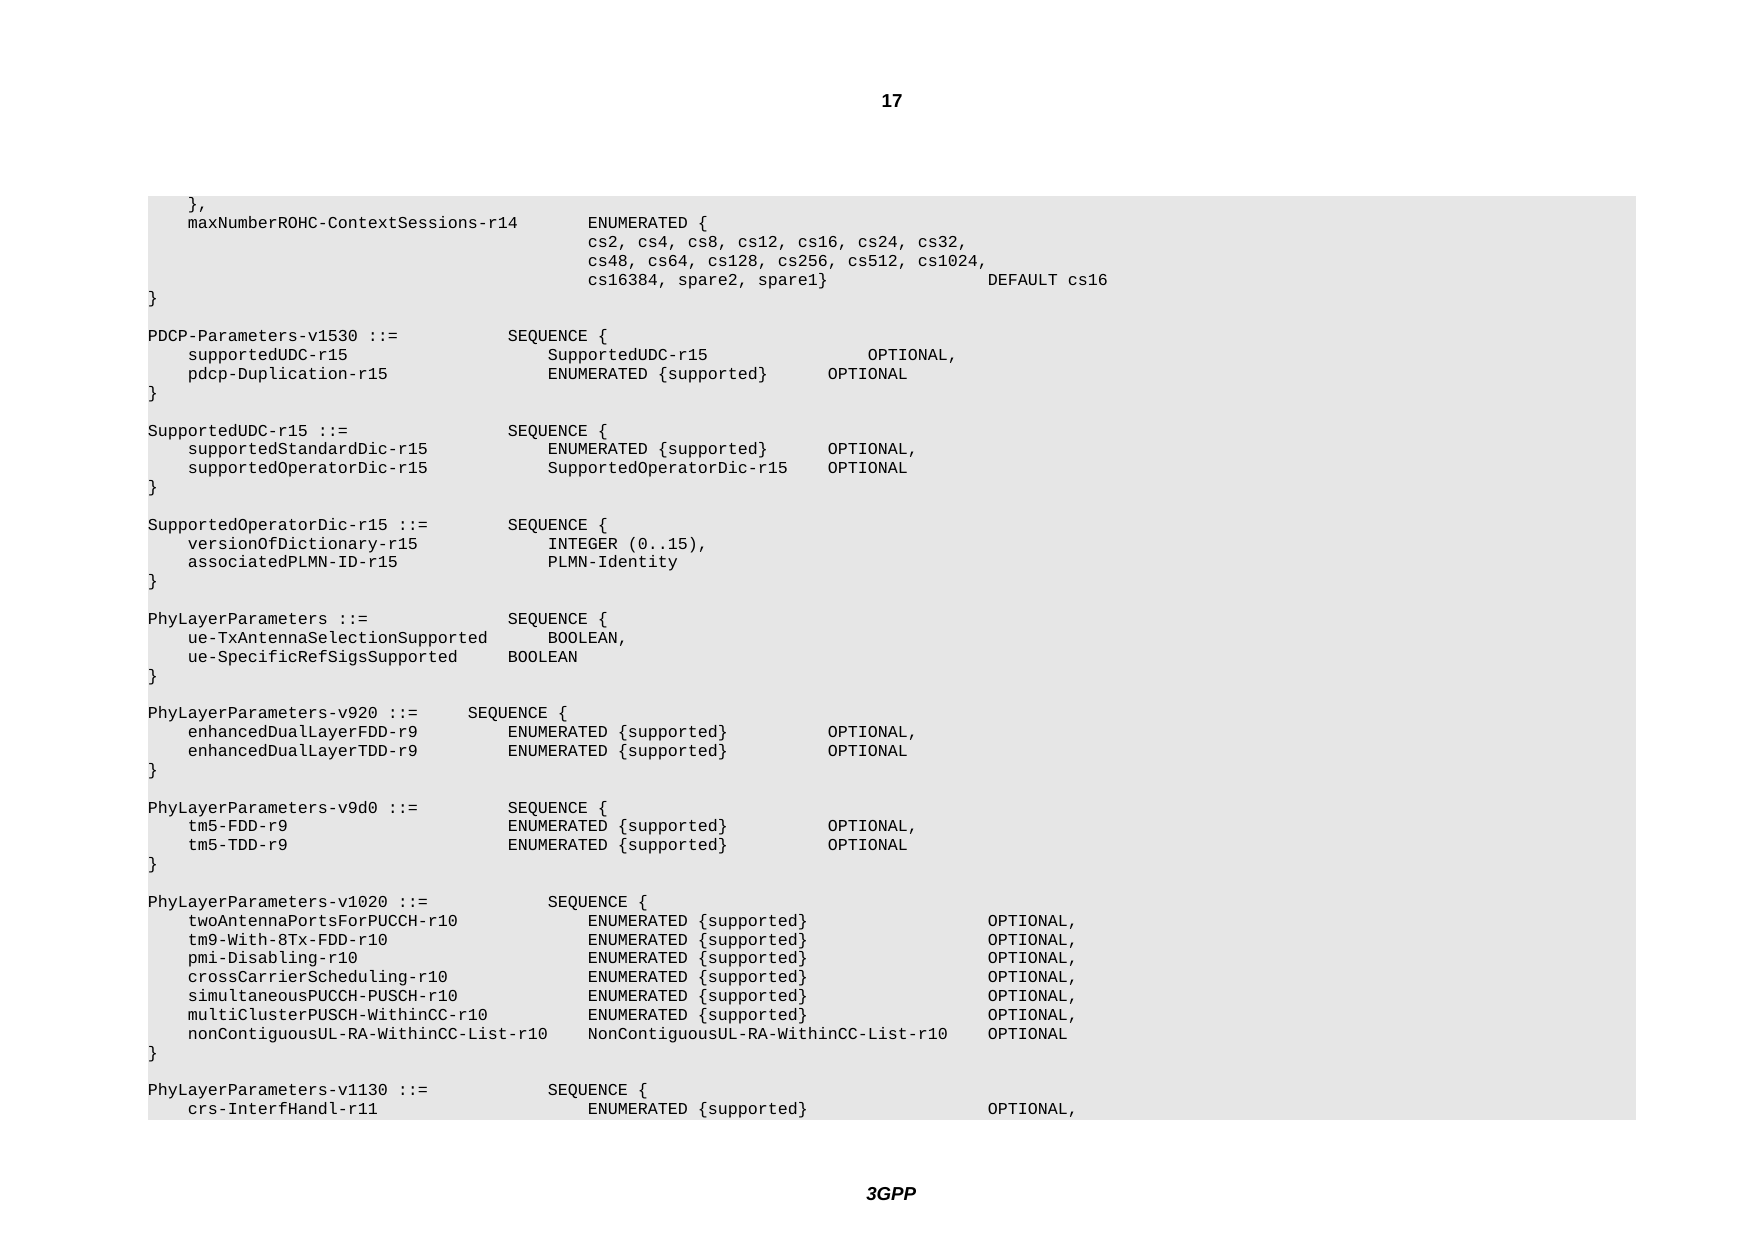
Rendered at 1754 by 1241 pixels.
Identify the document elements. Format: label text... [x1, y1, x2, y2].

text multiClusterPUSCH-WithinCC-r10 ENUMERATED {supported} OPTIONAL, [148, 1007, 1636, 1025]
text crs-InterfHandl-r11 ENUMERATED {supported} OPTIONAL, [148, 1101, 1636, 1120]
text } [148, 1044, 1636, 1063]
text simultaneousPUCCH-PUSCH-r10 ENUMERATED {supported} OPTIONAL, [148, 988, 1636, 1007]
text supportedUDC-r15 SupportedUDC-r15 OPTIONAL, [148, 347, 1636, 366]
text } [148, 761, 1636, 780]
text SupportedUDC-r15 ::= SEQUENCE { [148, 422, 1636, 441]
text versionOfDictionary-r15 INTEGER (0..15), [148, 535, 1636, 554]
text tm9-With-8Tx-FDD-r10 ENUMERATED {supported} OPTIONAL, [148, 931, 1636, 950]
text } [148, 384, 1636, 403]
text } [148, 573, 1636, 592]
text PhyLayerParameters-v9d0 ::= SEQUENCE { [148, 799, 1636, 818]
text tm5-FDD-r9 ENUMERATED {supported} OPTIONAL, [148, 818, 1636, 837]
text tm5-TDD-r9 ENUMERATED {supported} OPTIONAL [148, 837, 1636, 856]
text PhyLayerParameters-v1020 ::= SEQUENCE { [148, 893, 1636, 912]
text PhyLayerParameters-v920 ::= SEQUENCE { [148, 705, 1636, 724]
text } [148, 479, 1636, 497]
text } [148, 856, 1636, 874]
text associatedPLMN-ID-r15 PLMN-Identity [148, 554, 1636, 573]
text ue-TxAntennaSelectionSupported BOOLEAN, [148, 629, 1636, 648]
text supportedStandardDic-r15 ENUMERATED {supported} OPTIONAL, [148, 441, 1636, 460]
text PhyLayerParameters-v1130 ::= SEQUENCE { [148, 1082, 1636, 1101]
text }, [148, 196, 1636, 215]
text cs2, cs4, cs8, cs12, cs16, cs24, cs32, [148, 233, 1636, 252]
text crossCarrierScheduling-r10 ENUMERATED {supported} OPTIONAL, [148, 969, 1636, 988]
text SupportedOperatorDic-r15 ::= SEQUENCE { [148, 516, 1636, 535]
text } [148, 667, 1636, 686]
text supportedOperatorDic-r15 SupportedOperatorDic-r15 OPTIONAL [148, 460, 1636, 479]
text ue-SpecificRefSigsSupported BOOLEAN [148, 648, 1636, 667]
text twoAntennaPortsForPUCCH-r10 ENUMERATED {supported} OPTIONAL, [148, 912, 1636, 931]
text enhancedDualLayerTDD-r9 ENUMERATED {supported} OPTIONAL [148, 743, 1636, 761]
text PhyLayerParameters ::= SEQUENCE { [148, 611, 1636, 629]
text pdcp-Duplication-r15 ENUMERATED {supported} OPTIONAL [148, 366, 1636, 384]
text enhancedDualLayerFDD-r9 ENUMERATED {supported} OPTIONAL, [148, 724, 1636, 743]
text } [148, 290, 1636, 309]
text pmi-Disabling-r10 ENUMERATED {supported} OPTIONAL, [148, 950, 1636, 969]
text PDCP-Parameters-v1530 ::= SEQUENCE { [148, 328, 1636, 347]
text maxNumberROHC-ContextSessions-r14 ENUMERATED { [148, 215, 1636, 233]
text nonContiguousUL-RA-WithinCC-List-r10 NonContiguousUL-RA-WithinCC-List-r10 OPTIONAL [148, 1025, 1636, 1044]
text cs48, cs64, cs128, cs256, cs512, cs1024, [148, 252, 1636, 271]
text cs16384, spare2, spare1} DEFAULT cs16 [148, 271, 1636, 290]
